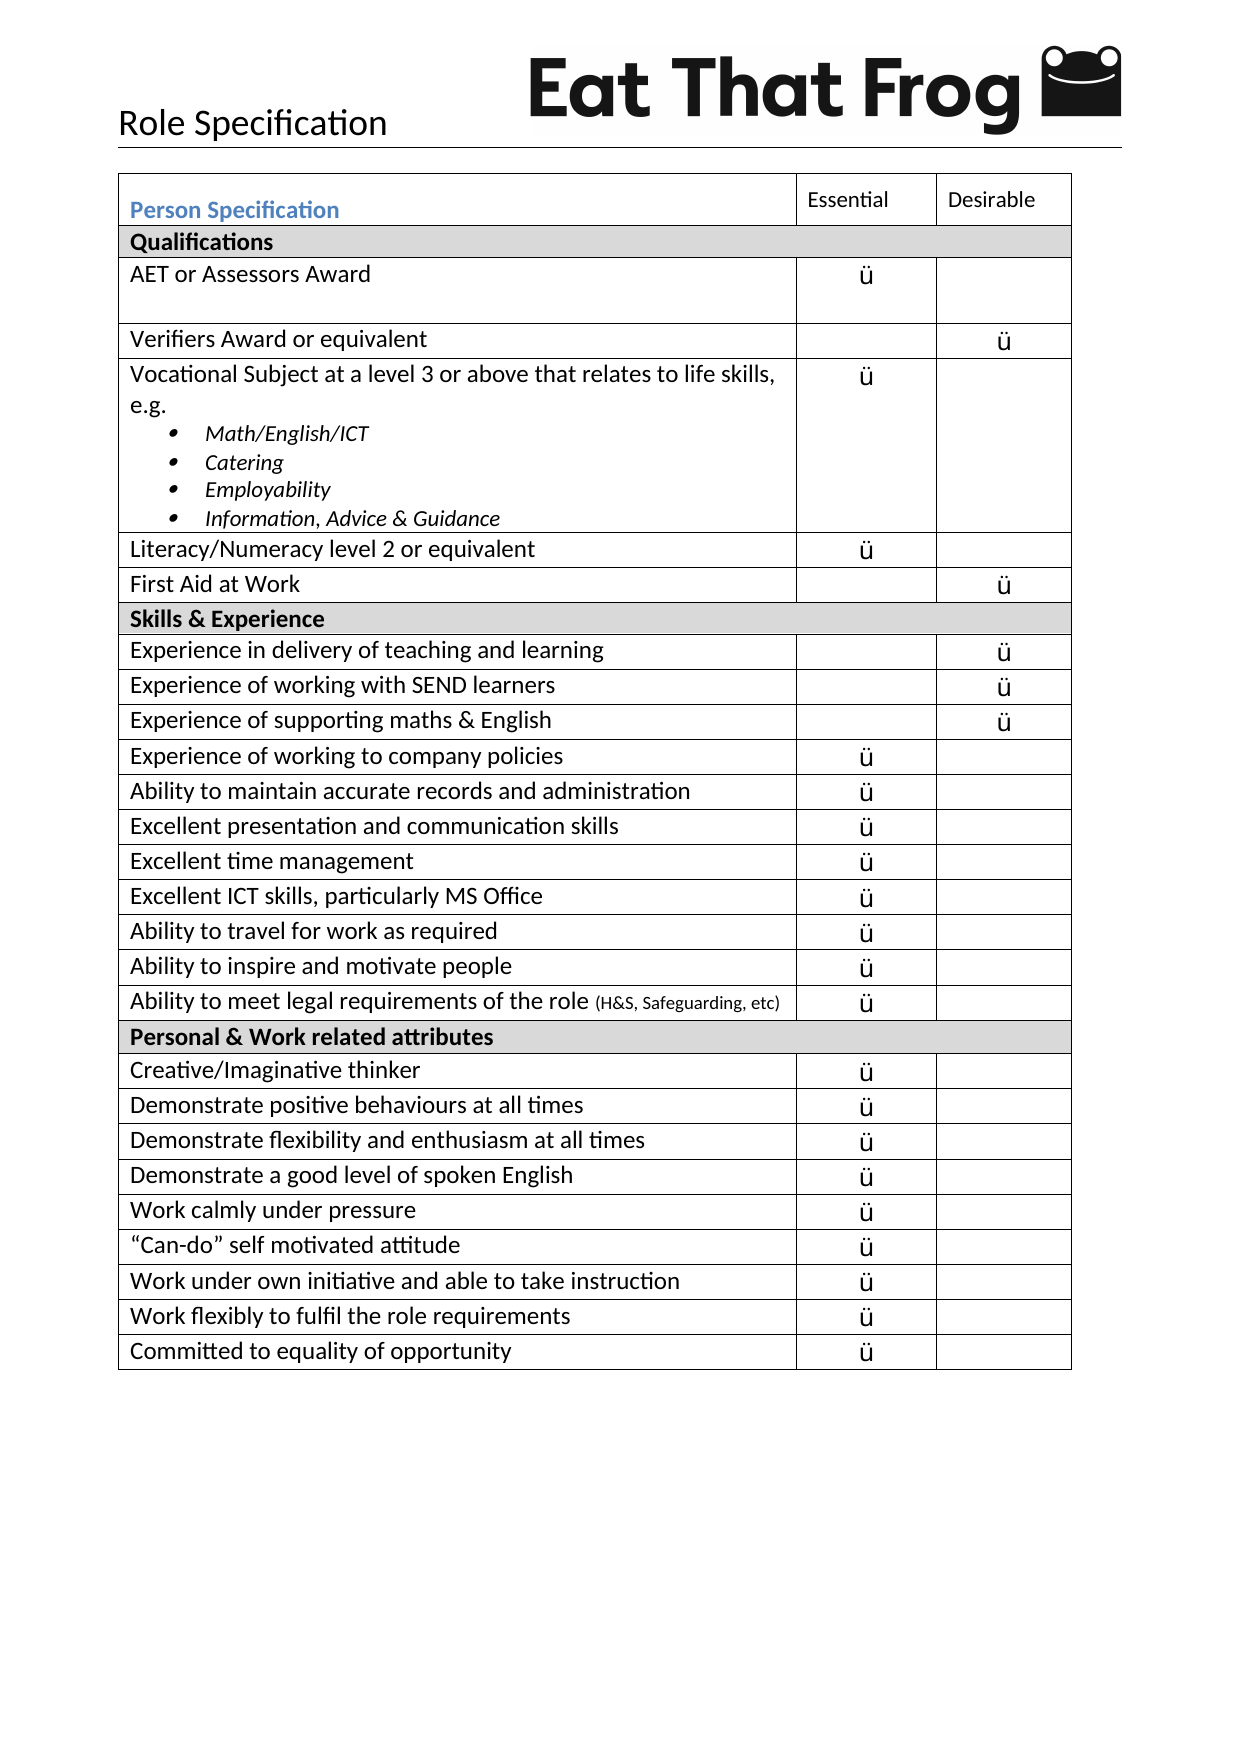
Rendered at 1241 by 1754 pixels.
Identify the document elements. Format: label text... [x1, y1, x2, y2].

table_header Person Specification [119, 174, 796, 225]
table_cell [937, 1335, 1071, 1369]
table_cell Committed to equality of opportunity [119, 1335, 796, 1369]
table_cell [797, 324, 936, 357]
table_cell Experience of working with SEND learners [119, 670, 796, 704]
table_cell ü [797, 1160, 936, 1193]
table_cell [937, 359, 1071, 532]
table_cell [797, 635, 936, 668]
table_cell ü [797, 1089, 936, 1123]
table_header Essential [797, 174, 936, 225]
table_cell Creative/Imaginative thinker [119, 1054, 796, 1088]
table_cell [937, 845, 1071, 879]
table_cell ü [937, 324, 1071, 357]
table_cell Qualifications [119, 226, 1071, 257]
table_cell ü [797, 915, 936, 949]
table_cell [937, 533, 1071, 567]
table_cell ü [797, 1300, 936, 1334]
table_cell [937, 1195, 1071, 1229]
table_cell ü [937, 568, 1071, 602]
table_cell Excellent ICT skills, particularly MS Office [119, 880, 796, 914]
table_cell [937, 740, 1071, 774]
table_cell [797, 705, 936, 739]
table_cell ü [797, 950, 936, 984]
table_cell ü [797, 1054, 936, 1088]
table_cell [937, 1300, 1071, 1334]
table_cell Excellent presentation and communication skills [119, 810, 796, 844]
table_cell [937, 915, 1071, 949]
table_cell Excellent time management [119, 845, 796, 879]
table_cell [937, 1230, 1071, 1264]
table_cell [937, 986, 1071, 1019]
table_cell [937, 1054, 1071, 1088]
table_cell ü [797, 1230, 936, 1264]
table_cell [937, 258, 1071, 322]
table_cell ü [797, 775, 936, 809]
table_cell ü [937, 705, 1071, 739]
table_cell ü [797, 1124, 936, 1158]
table_cell ü [797, 880, 936, 914]
table_cell ü [797, 810, 936, 844]
picture [530, 45, 1122, 135]
table_cell Work flexibly to fulfil the role requirements [119, 1300, 796, 1334]
table_cell [937, 810, 1071, 844]
table_cell ü [797, 1195, 936, 1229]
table_cell Demonstrate flexibility and enthusiasm at all times [119, 1124, 796, 1158]
table_cell [937, 1265, 1071, 1299]
table_cell ü [937, 670, 1071, 704]
table_cell “Can-do” self motivated attitude [119, 1230, 796, 1264]
table_cell First Aid at Work [119, 568, 796, 602]
table_cell [797, 568, 936, 602]
table_cell ü [797, 740, 936, 774]
table_cell Work under own initiative and able to take instruction [119, 1265, 796, 1299]
table_cell Experience in delivery of teaching and learning [119, 635, 796, 668]
table_cell ü [797, 1335, 936, 1369]
table_cell ü [797, 359, 936, 532]
table_cell [937, 775, 1071, 809]
table_cell Experience of supporting maths & English [119, 705, 796, 739]
table_cell ü [797, 845, 936, 879]
table_cell [937, 1124, 1071, 1158]
table_cell Experience of working to company policies [119, 740, 796, 774]
table_cell AET or Assessors Award [119, 258, 796, 322]
table_cell [937, 1160, 1071, 1193]
table_cell Vocational Subject at a level 3 or above that relates to life skills, e.g. Math/English/ICT Catering Employability Information, Advice & Guidance [119, 359, 796, 532]
table_cell [797, 670, 936, 704]
table_header Desirable [937, 174, 1071, 225]
table_cell Ability to maintain accurate records and administration [119, 775, 796, 809]
table_cell Verifiers Award or equivalent [119, 324, 796, 357]
table_cell Literacy/Numeracy level 2 or equivalent [119, 533, 796, 567]
table_cell Demonstrate a good level of spoken English [119, 1160, 796, 1193]
table_cell Work calmly under pressure [119, 1195, 796, 1229]
table_cell Skills & Experience [119, 603, 1071, 633]
table_cell ü [937, 635, 1071, 668]
table_cell ü [797, 258, 936, 322]
table_cell ü [797, 986, 936, 1019]
table_cell ü [797, 1265, 936, 1299]
table_cell [937, 950, 1071, 984]
table_cell Ability to travel for work as required [119, 915, 796, 949]
table_cell ü [797, 533, 936, 567]
table_cell Personal & Work related attributes [119, 1021, 1071, 1053]
table_cell Ability to inspire and motivate people [119, 950, 796, 984]
table_cell [937, 1089, 1071, 1123]
table_cell [937, 880, 1071, 914]
table_cell Ability to meet legal requirements of the role (H&S, Safeguarding, etc) [119, 986, 796, 1019]
table_cell Demonstrate positive behaviours at all times [119, 1089, 796, 1123]
